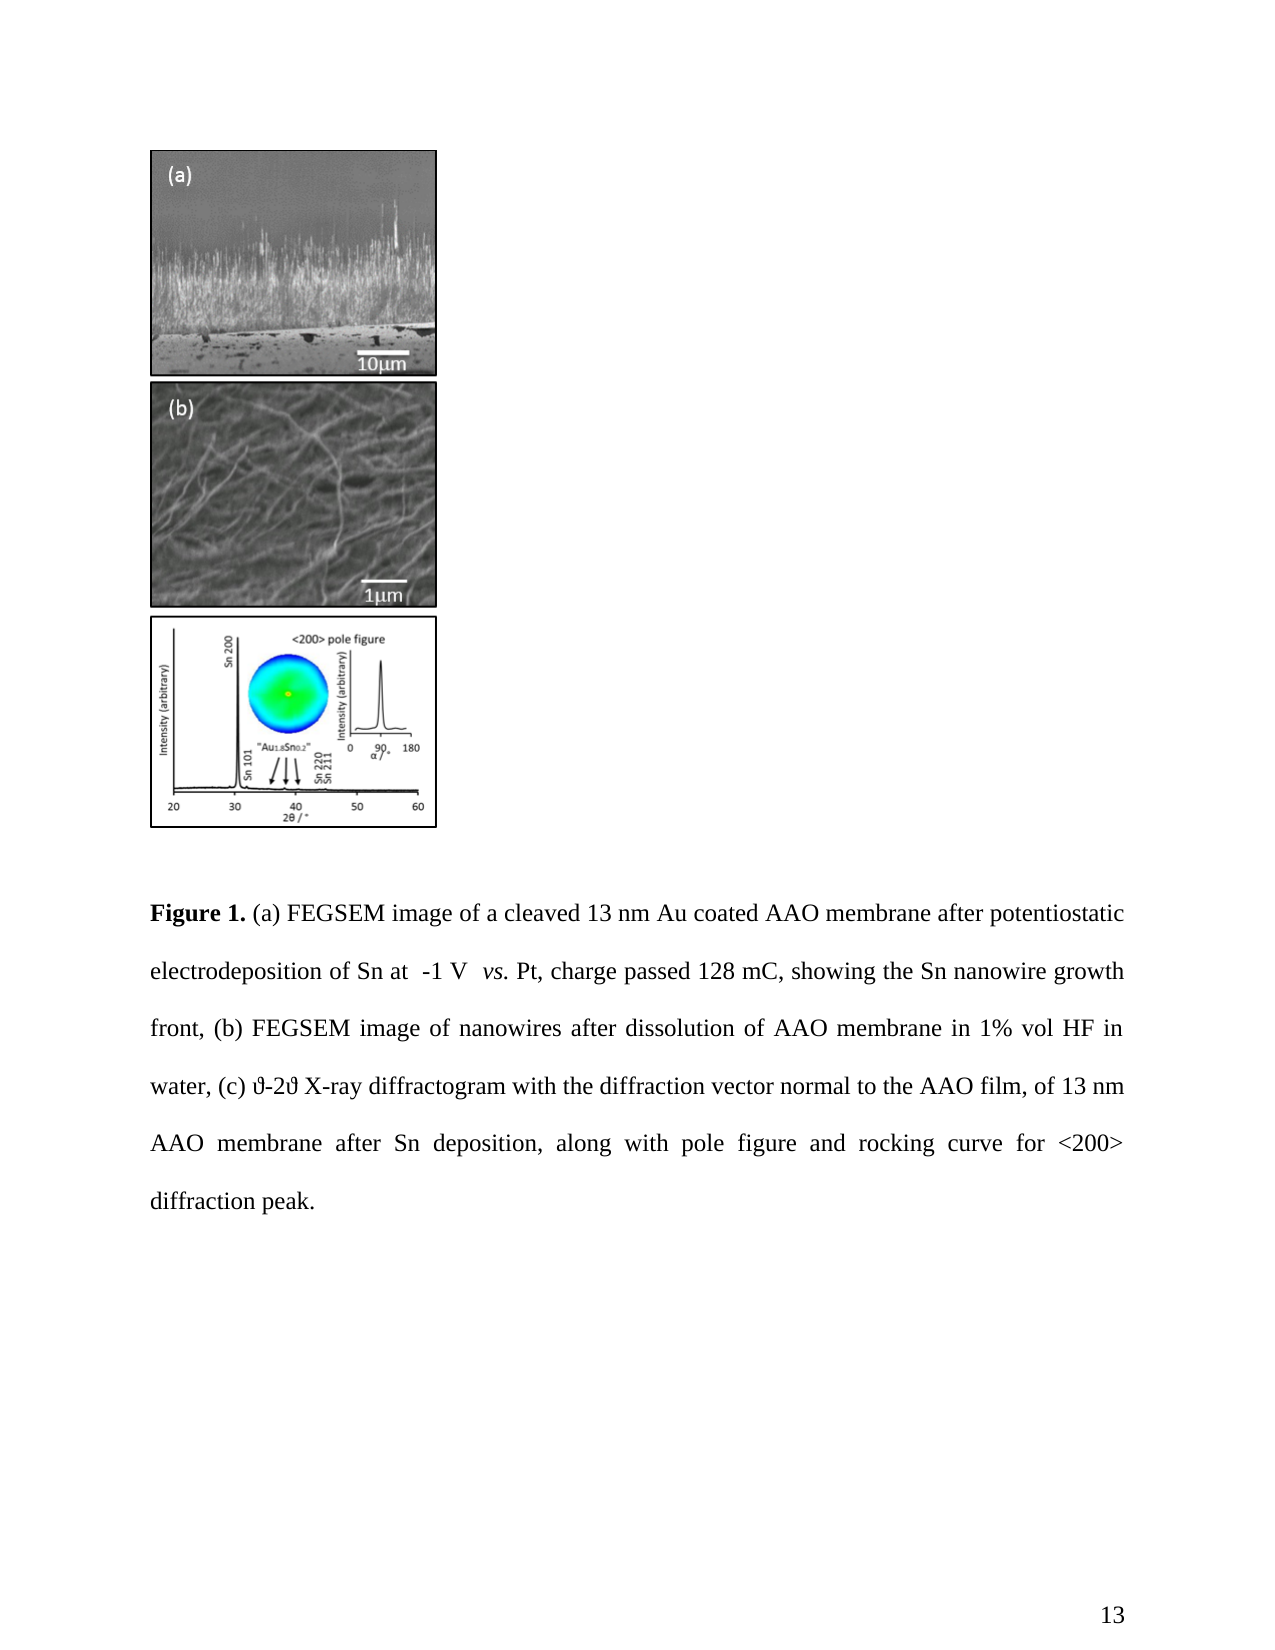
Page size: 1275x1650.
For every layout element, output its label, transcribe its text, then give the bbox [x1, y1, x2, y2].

text Figure 1. (a) FEGSEM image of a cleaved 13 nm Au coated AAO membrane after potentiostatic electrodeposition of Sn at -1 V vs. Pt, charge passed 128 mC, showing the Sn nanowire growth front, (b) FEGSEM image of nanowires after dissolution of AAO membrane in 1% vol HF in water, (c) ϑ-2ϑ X-ray diffractogram with the diffraction vector normal to the AAO film, of 13 nm AAO membrane after Sn deposition, along with pole figure and rocking curve for <200> diffraction peak. [150, 898, 1125, 1215]
picture [150, 150, 443, 828]
